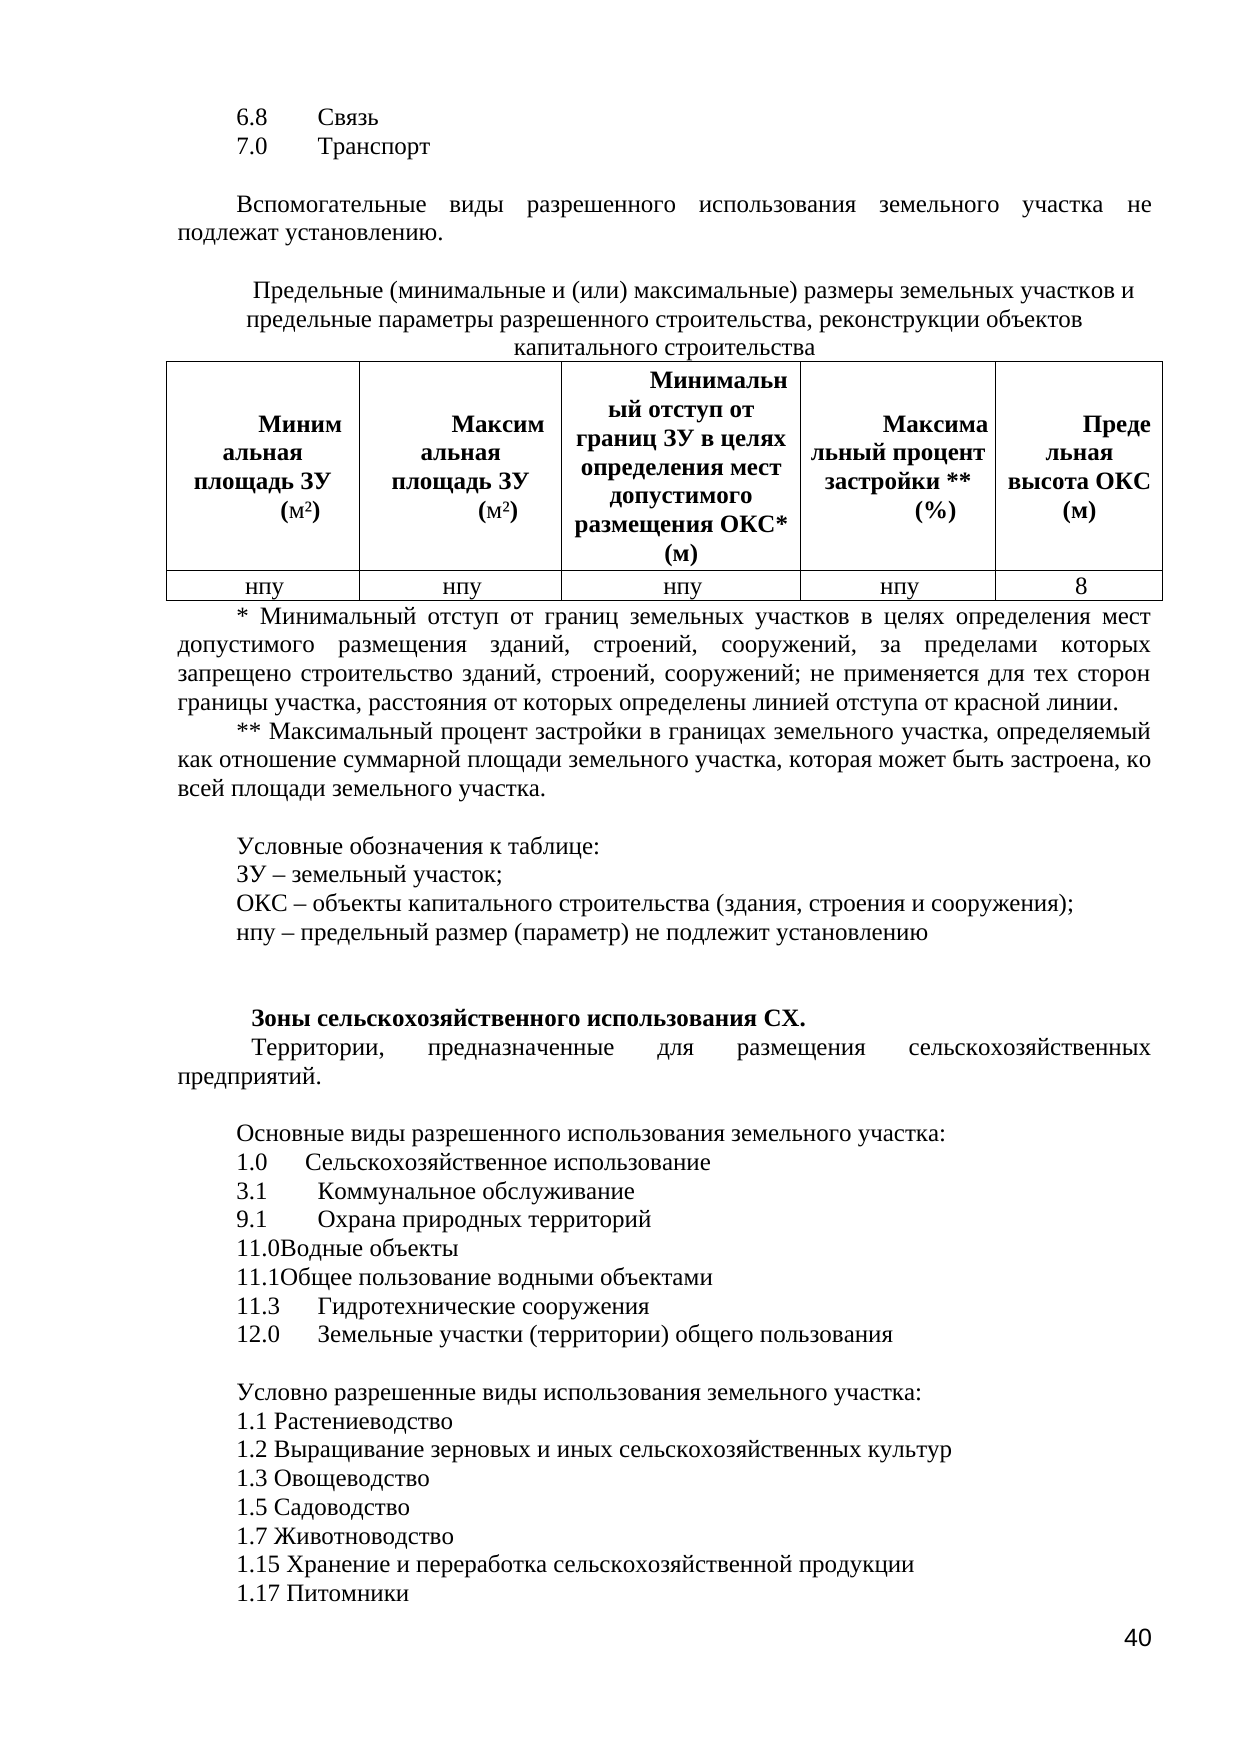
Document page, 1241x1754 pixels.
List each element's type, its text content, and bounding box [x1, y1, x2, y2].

text Предельные (минимальные и (или) максимальные) размеры земельных участков и предельные параметры разрешенного строительства, реконструкции объектов капитального строительства [177, 275, 1152, 361]
text 1.1 Растениеводство [177, 1406, 1152, 1434]
text 11.1Общее пользование водными объектами [177, 1262, 1152, 1291]
table_header Максимальная площадь ЗУ (м²) [360, 362, 561, 570]
text 3.1 Коммунальное обслуживание [177, 1176, 1152, 1204]
text 11.0Водные объекты [177, 1233, 1152, 1262]
table_cell нпу [801, 571, 995, 600]
text * Минимальный отступ от границ земельных участков в целях определения мест допустимого размещения зданий, строений, сооружений, за пределами которых запрещено строительство зданий, строений, сооружений; не применяется для тех сторон границы участка, расстояния от которых определены линией отступа от красной линии. [177, 601, 1152, 716]
text Условные обозначения к таблице: [177, 831, 1152, 859]
text 1.2 Выращивание зерновых и иных сельскохозяйственных культур [177, 1434, 1152, 1463]
text 12.0 Земельные участки (территории) общего пользования [177, 1319, 1152, 1348]
table_header Минимальная площадь ЗУ (м²) [167, 362, 359, 570]
text 6.8 Связь [177, 102, 1152, 131]
text Территории, предназначенные для размещения сельскохозяйственных предприятий. [177, 1032, 1152, 1089]
table_header Предельная высота ОКС (м) [996, 362, 1162, 570]
text 1.0 Сельскохозяйственное использование [177, 1147, 1152, 1176]
text ОКС – объекты капитального строительства (здания, строения и сооружения); [177, 888, 1152, 917]
text 1.3 Овощеводство [177, 1463, 1152, 1492]
table_cell нпу [360, 571, 561, 600]
text 1.7 Животноводство [177, 1521, 1152, 1549]
table_header Максимальный процент застройки ** (%) [801, 362, 995, 570]
text 11.3 Гидротехнические сооружения [177, 1291, 1152, 1319]
text 1.5 Садоводство [177, 1492, 1152, 1521]
text ** Максимальный процент застройки в границах земельного участка, определяемый как отношение суммарной площади земельного участка, которая может быть застроена, ко всей площади земельного участка. [177, 716, 1152, 802]
table_cell нпу [167, 571, 359, 600]
text ЗУ – земельный участок; [177, 859, 1152, 888]
text нпу – предельный размер (параметр) не подлежит установлению [177, 917, 1152, 946]
text 1.17 Питомники [177, 1578, 1152, 1607]
table_cell нпу [562, 571, 800, 600]
text Условно разрешенные виды использования земельного участка: [177, 1377, 1152, 1406]
text 7.0 Транспорт [177, 131, 1152, 160]
text 9.1 Охрана природных территорий [177, 1204, 1152, 1233]
text 1.15 Хранение и переработка сельскохозяйственной продукции [177, 1549, 1152, 1578]
table_cell 8 [996, 571, 1162, 600]
text Основные виды разрешенного использования земельного участка: [177, 1118, 1152, 1147]
table_header Минимальный отступ от границ ЗУ в целях определения мест допустимого размещения ОКС* (м) [562, 362, 800, 570]
text Зоны сельскохозяйственного использования СХ. [177, 1003, 1152, 1032]
text Вспомогательные виды разрешенного использования земельного участка не подлежат установлению. [177, 189, 1152, 246]
